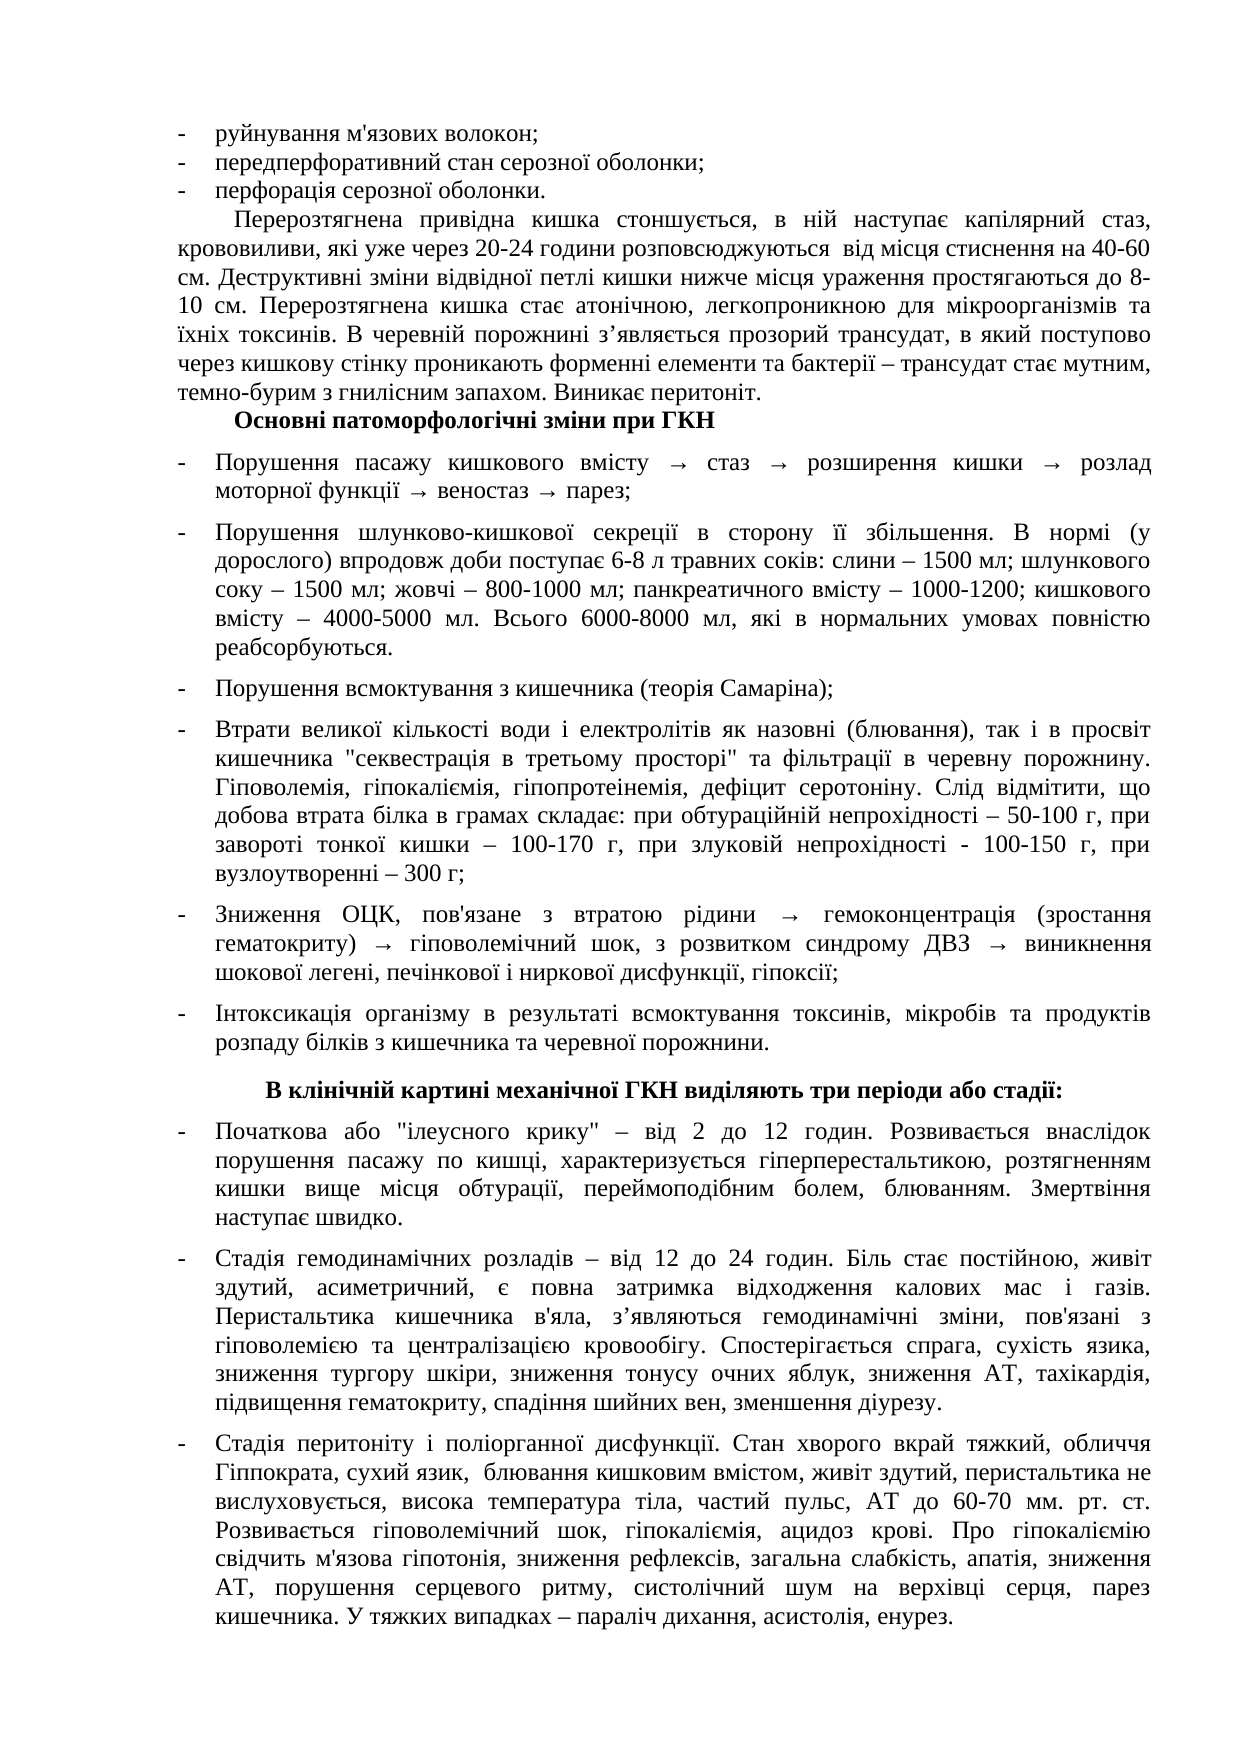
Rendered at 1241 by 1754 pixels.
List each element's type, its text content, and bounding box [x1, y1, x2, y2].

list Порушення шлунково-кишкової секреції в сторону її збільшення. В нормі (у дорослого) впродовж доби поступає 6- травних соків: слини – 1500 мл; шлункового соку – 1500 мл; жовчі – 800-1000 мл; панкреатичного вмісту – 1000-1200; кишкового вмісту – 4000-5000 мл. Всього 6000-8000 мл, які в нормальних умовах повністю реабсорбуються. [177, 517, 1152, 661]
list перфорація серозної оболонки. [177, 176, 1152, 204]
list Порушення пасажу кишкового вмісту → стаз → розширення кишки → розлад моторної функції → веностаз → парез; [177, 447, 1152, 504]
list Стадія перитоніту і поліорганної дисфункції. Стан хворого вкрай тяжкий, обличчя Гіппократа, сухий язик, блювання кишковим вмістом, живіт здутий, перистальтика не вислуховується, висока температура тіла, частий пульс, АТ до 60-. рт. ст. Розвивається гіповолемічний шок, гіпокаліємія, ацидоз крові. Про гіпокаліємію свідчить м'язова гіпотонія, зниження рефлексів, загальна слабкість, апатія, зниження АТ, порушення серцевого ритму, систолічний шум на верхівці серця, парез кишечника. У тяжких випадках – параліч дихання, асистолія, енурез. [177, 1428, 1152, 1630]
text В клінічній картині механічної ГКН виділяють три періоди або стадії: [177, 1075, 1152, 1103]
list Стадія гемодинамічних розладів – від 12 до 24 годин. Біль стає постійною, живіт здутий, асиметричний, є повна затримка відходження калових мас і газів. Перистальтика кишечника в'яла, з’являються гемодинамічні зміни, пов'язані з гіповолемією та централізацією кровообігу. Спостерігається спрага, сухість язика, зниження тургору шкіри, зниження тонусу очних яблук, зниження АТ, тахікардія, підвищення гематокриту, спадіння шийних вен, зменшення діурезу. [177, 1243, 1152, 1416]
list Втрати великої кількості води і електролітів як назовні (блювання), так і в просвіт кишечника "секвестрація в третьому просторі" та фільтрації в черевну порожнину. Гіповолемія, гіпокаліємія, гіпопротеінемія, дефіцит серотоніну. Слід відмітити, що добова втрата білка в грамах складає: при обтураційній непрохідності – 50-, при завороті тонкої кишки – 100-, при злуковій непрохідності - 100-, при вузлоутворенні – ; [177, 714, 1152, 887]
text Основні патоморфологічні зміни при ГКН [177, 406, 1152, 434]
list Інтоксикація організму в результаті всмоктування токсинів, мікробів та продуктів розпаду білків з кишечника та черевної порожнини. [177, 998, 1152, 1056]
list руйнування м'язових волокон; [177, 118, 1152, 147]
list передперфоративний стан серозної оболонки; [177, 147, 1152, 176]
list Порушення всмоктування з кишечника (теорія Самаріна); [177, 673, 1152, 702]
list Початкова або "ілеусного крику" – від 2 до 12 годин. Розвивається внаслідок порушення пасажу по кишці, характеризується гіперперестальтикою, розтягненням кишки вище місця обтурації, переймоподібним болем, блюванням. Змертвіння наступає швидко. [177, 1116, 1152, 1231]
text Перерозтягнена привідна кишка стоншується, в ній наступає капілярний стаз, крововиливи, які уже через 20-24 години розповсюджуються від місця стиснення на 40-. Деструктивні зміни відвідної петлі кишки нижче місця ураження простягаються до 8-. Перерозтягнена кишка стає атонічною, легкопроникною для мікроорганізмів та їхніх токсинів. В черевній порожнині з’являється прозорий трансудат, в який поступово через кишкову стінку проникають форменні елементи та бактерії – трансудат стає мутним, темно-бурим з гнилісним запахом. Виникає перитоніт. [177, 204, 1152, 406]
list Зниження ОЦК, пов'язане з втратою рідини → гемоконцентрація (зростання гематокриту) → гіповолемічний шок, з розвитком синдрому ДВЗ → виникнення шокової легені, печінкової і ниркової дисфункції, гіпоксії; [177, 899, 1152, 986]
